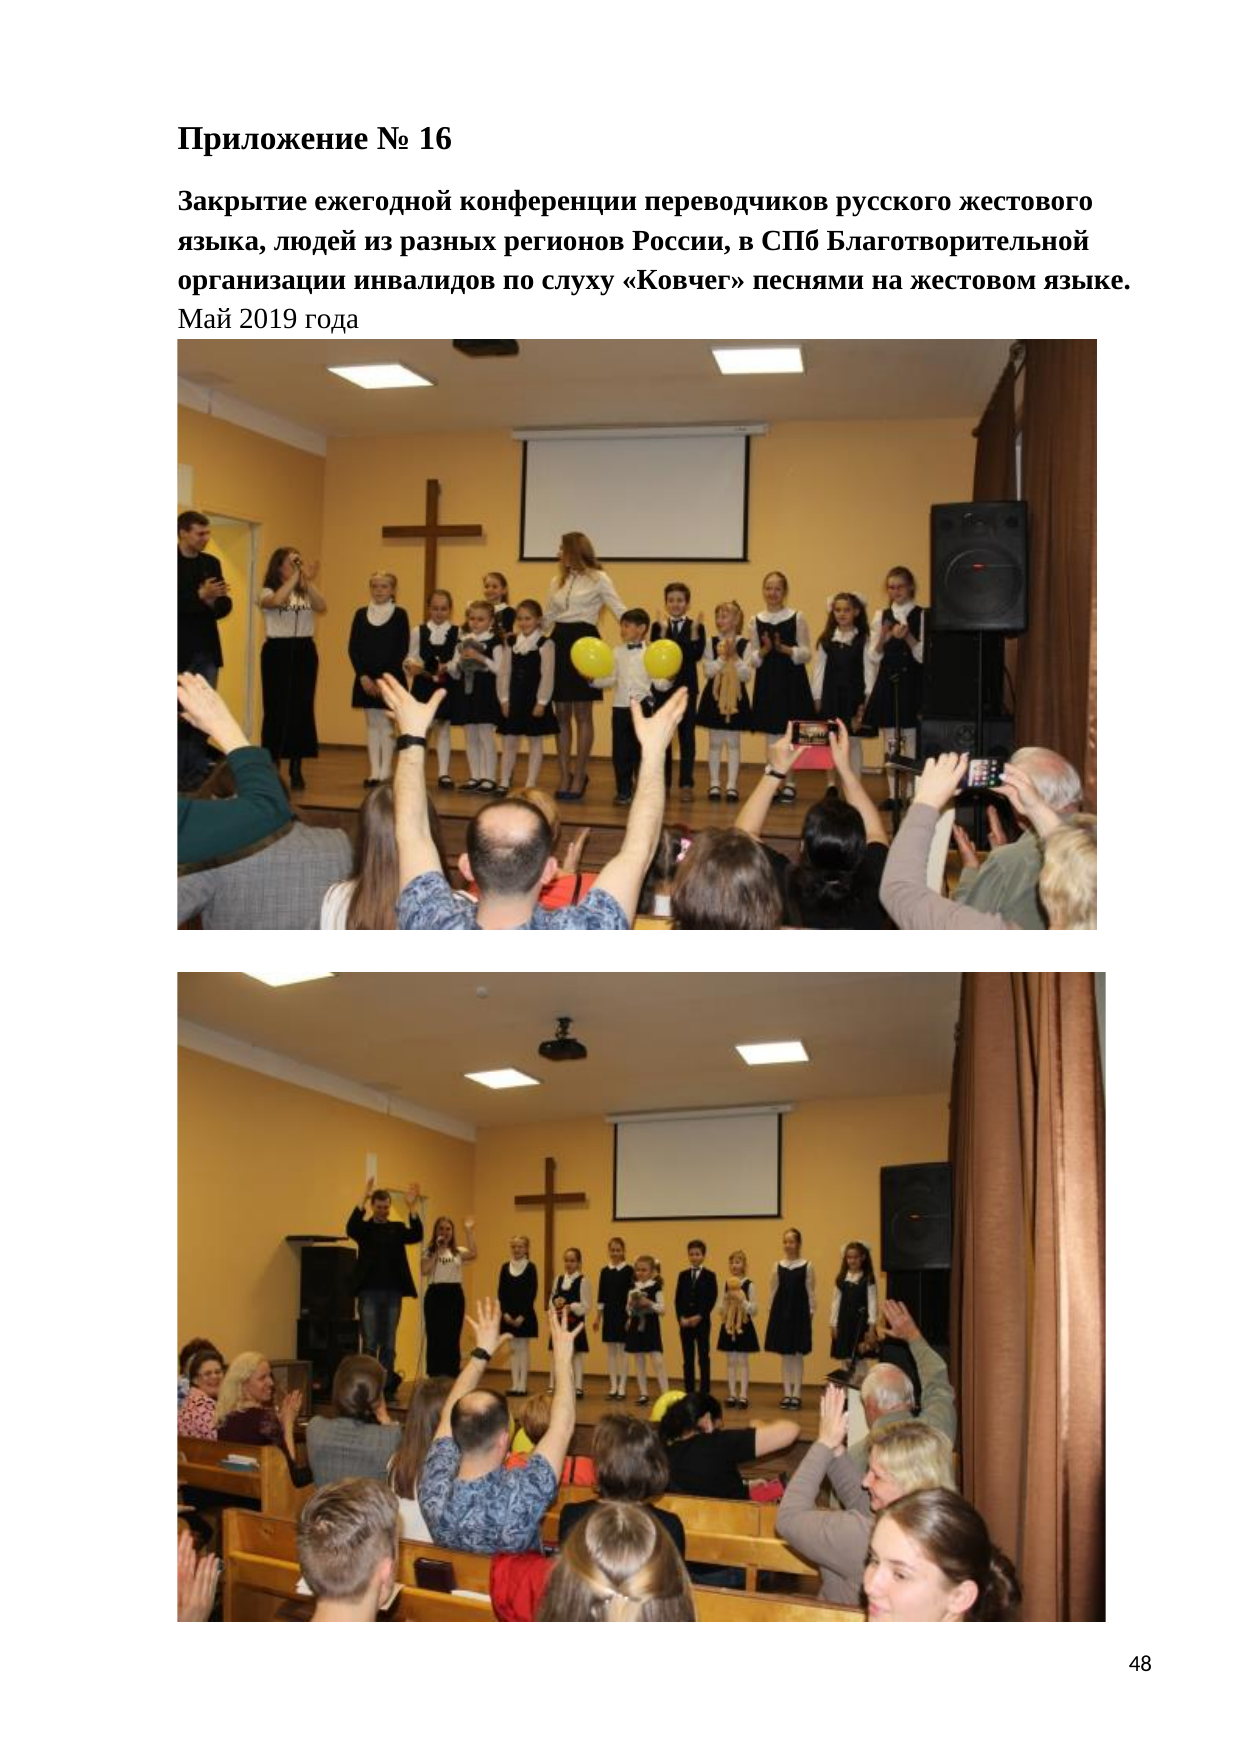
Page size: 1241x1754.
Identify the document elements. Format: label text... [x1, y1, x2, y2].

text Закрытие ежегодной конференции переводчиков русского жестового языка, людей из разных регионов России, в СПб Благотворительной организации инвалидов по слуху «Ковчег» песнями на жестовом языке. [177, 183, 1152, 296]
picture [177, 339, 1097, 930]
text Май 2019 года [177, 301, 1152, 334]
picture [177, 972, 1106, 1622]
text Приложение № 16 [177, 118, 1152, 156]
